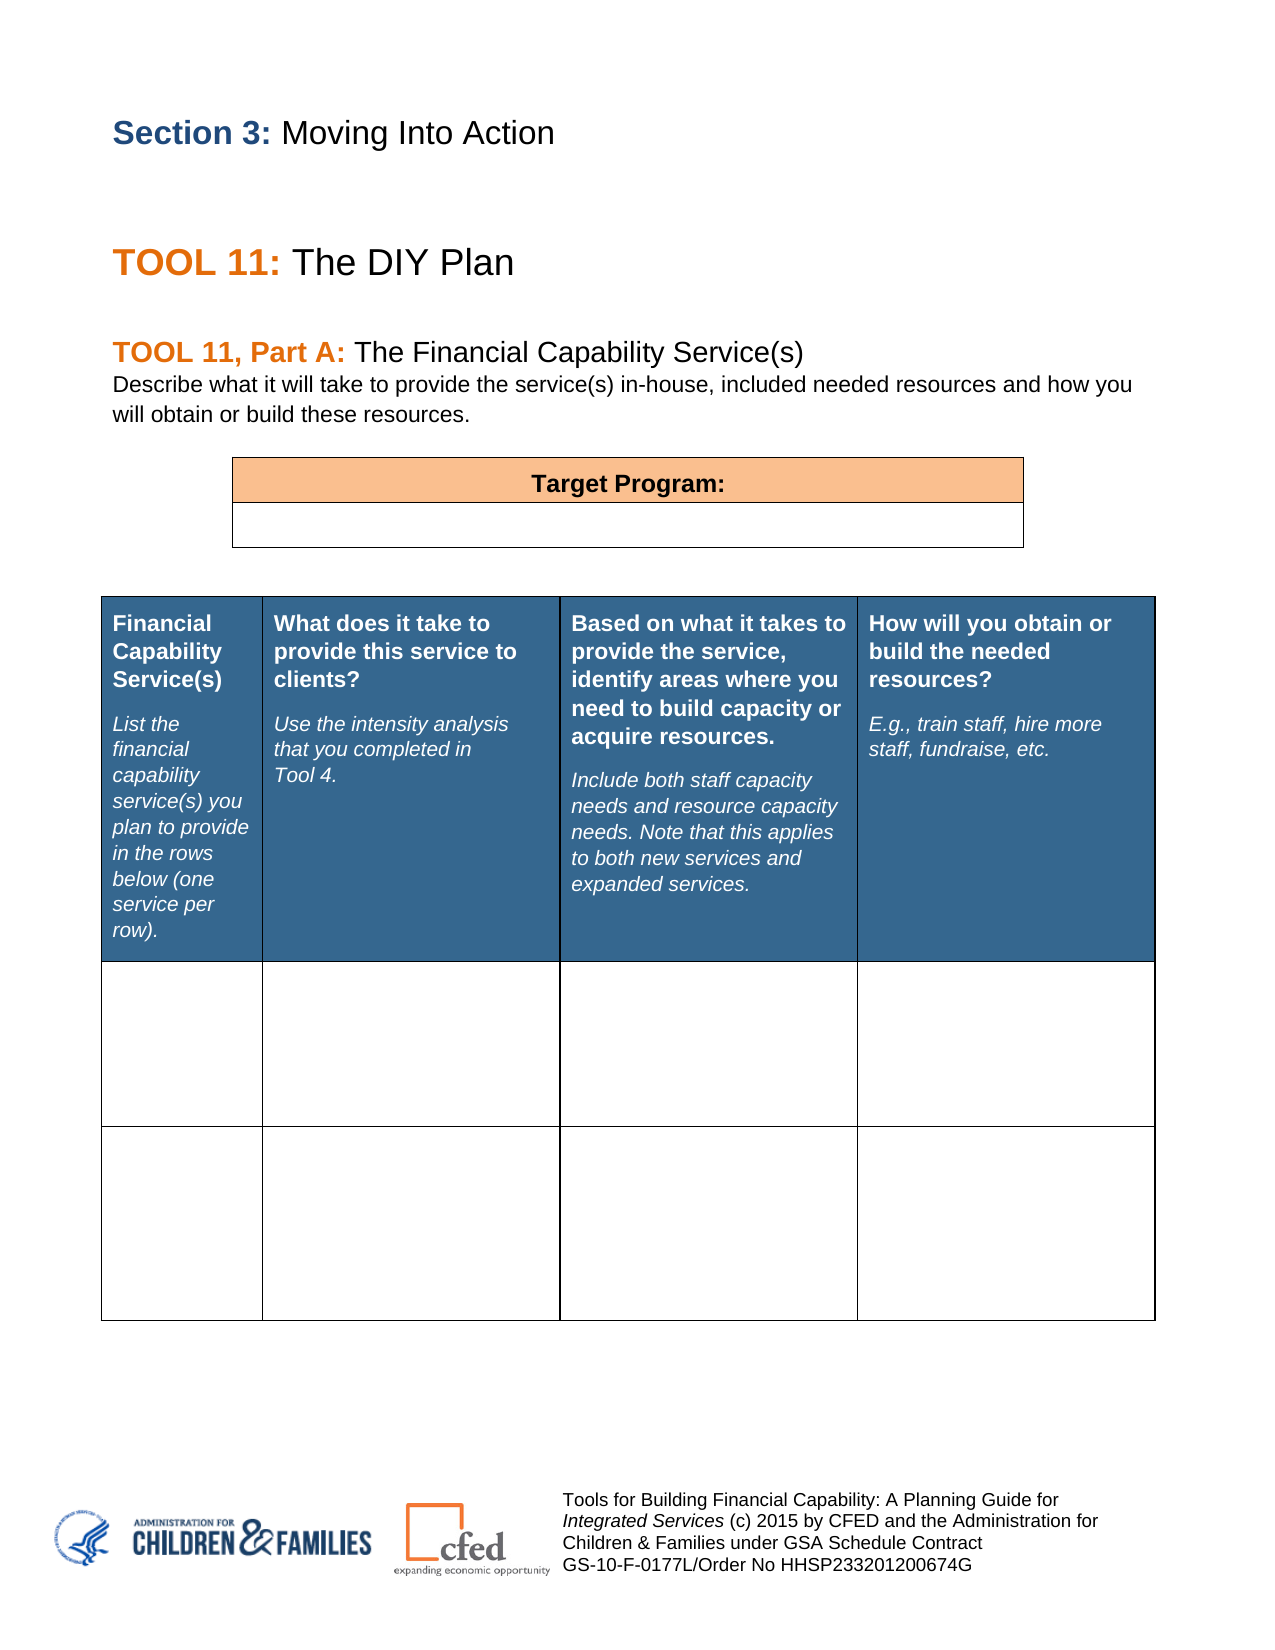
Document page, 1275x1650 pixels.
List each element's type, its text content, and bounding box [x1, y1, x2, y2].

table_cell [858, 962, 1154, 1126]
table_header How will you obtain or build the needed resources? E.g., train staff, hire more staff, fundraise, etc. [858, 597, 1154, 961]
table_cell [102, 962, 262, 1126]
picture [35, 1501, 386, 1573]
picture [394, 1503, 550, 1576]
table_cell [233, 503, 1023, 547]
table_cell [263, 962, 559, 1126]
subtitle TOOL 11: The DIY Plan [112, 240, 1144, 283]
table_cell [561, 962, 857, 1126]
table_header What does it take to provide this service to clients? Use the intensity analysis that you completed in Tool 4. [263, 597, 559, 961]
table_cell [561, 1127, 857, 1320]
text Describe what it will take to provide the service(s) in-house, included needed resources and how you will obtain or build these resources. [112, 371, 1144, 428]
table_cell [858, 1127, 1154, 1320]
table_cell [263, 1127, 559, 1320]
table_header Based on what it takes to provide the service, identify areas where you need to build capacity or acquire resources. Include both staff capacity needs and resource capacity needs. Note that this applies to both new services and expanded services. [561, 597, 857, 961]
text TOOL 11, Part A: The Financial Capability Service(s) [112, 335, 1144, 368]
table_header Target Program: [233, 458, 1023, 502]
table_cell [102, 1127, 262, 1320]
table_header Financial Capability Service(s) List the financial capability service(s) you plan to provide in the rows below (one service per row). [102, 597, 262, 961]
